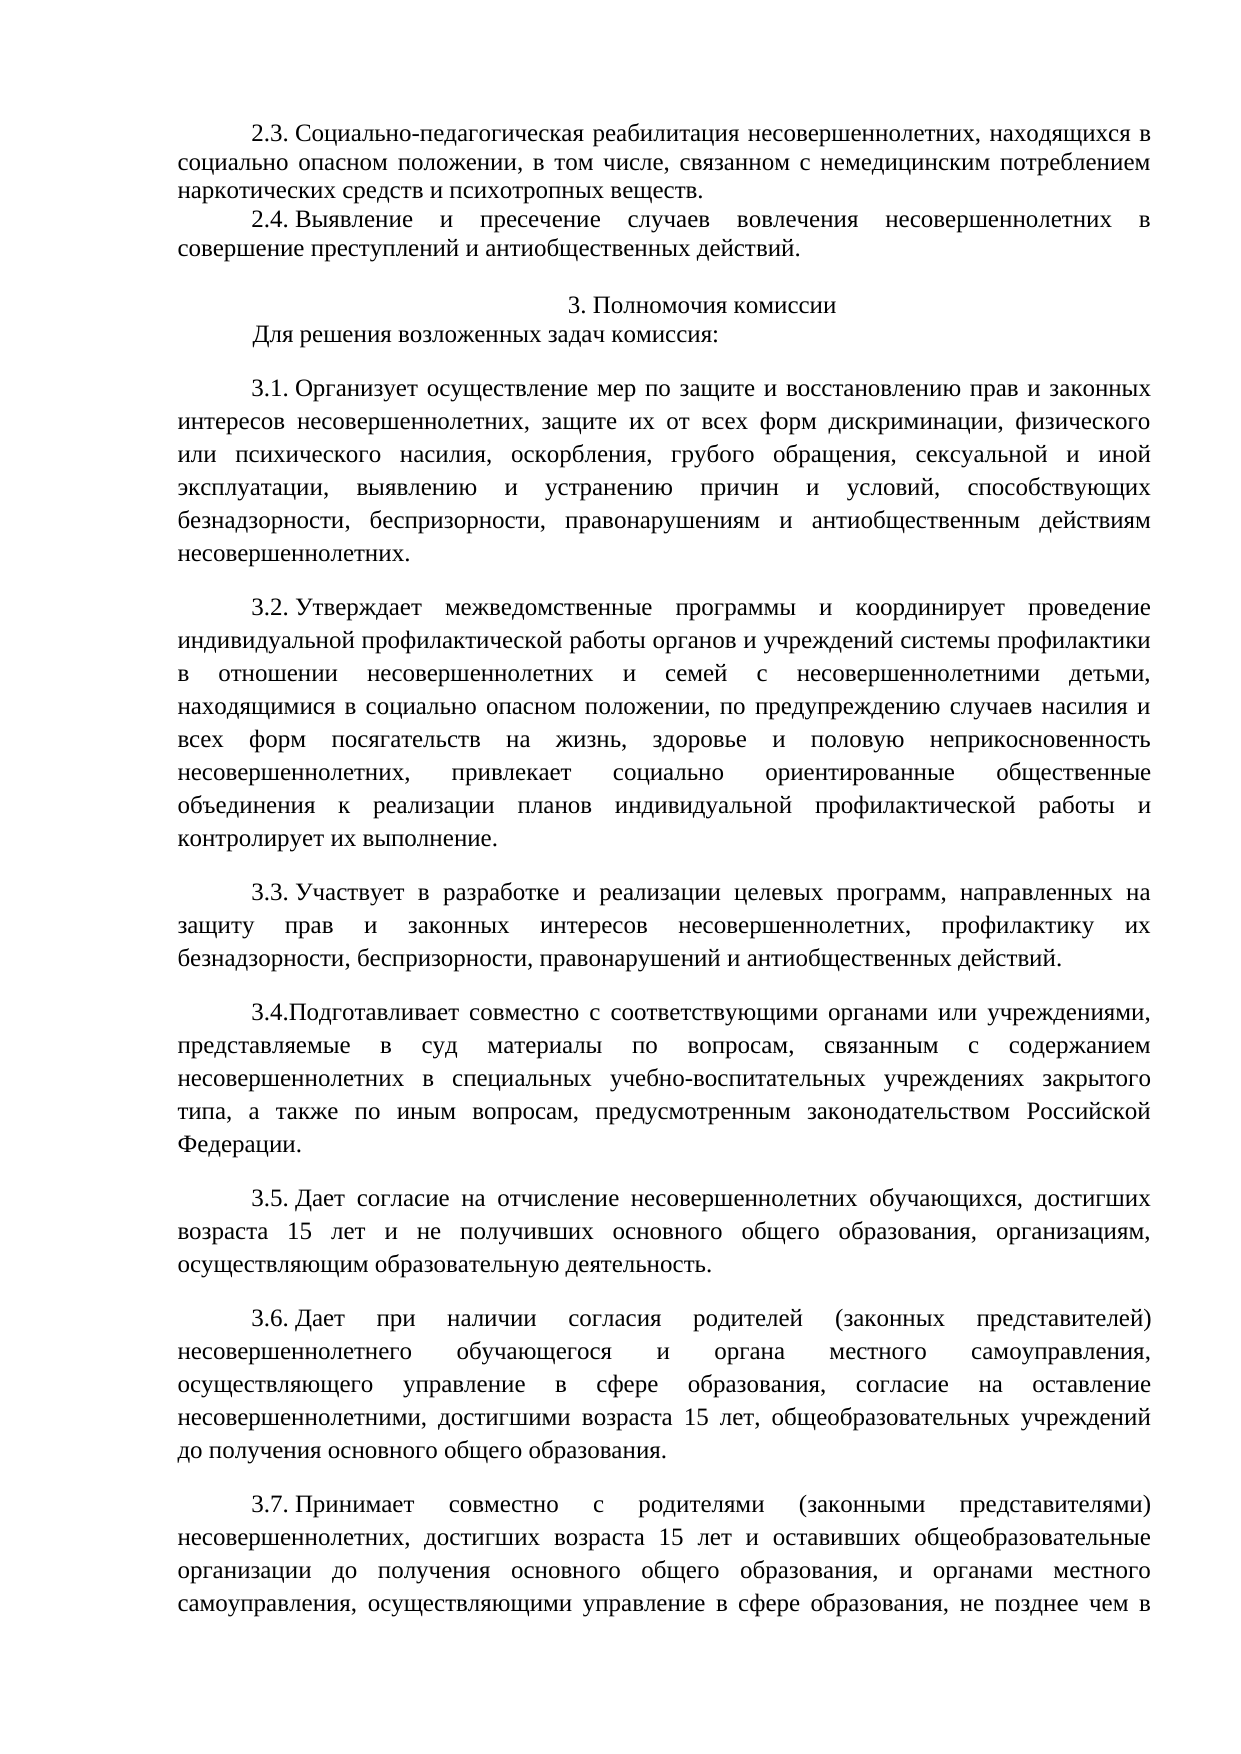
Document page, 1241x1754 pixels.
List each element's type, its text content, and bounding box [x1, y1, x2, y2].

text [177, 1489, 1152, 1617]
text 3.3. Участвует в разработке и реализации целевых программ, направленных на защиту прав и законных интересов несовершеннолетних, профилактику их безнадзорности, беспризорности, правонарушений и антиобщественных действий. [177, 877, 1152, 972]
text Для решения возложенных задач комиссия: [251, 319, 1152, 348]
text 3.5. Дает согласие на отчисление несовершеннолетних обучающихся, достигших возраста 15 лет и не получивших основного общего образования, организациям, осуществляющим образовательную деятельность. [177, 1183, 1152, 1278]
text 3.4.Подготавливает совместно с соответствующими органами или учреждениями, представляемые в суд материалы по вопросам, связанным с содержанием несовершеннолетних в специальных учебно-воспитательных учреждениях закрытого типа, а также по иным вопросам, предусмотренным законодательством Российской Федерации. [177, 997, 1152, 1158]
text 3. Полномочия комиссии [177, 291, 1152, 319]
text 3.1. Организует осуществление мер по защите и восстановлению прав и законных интересов несовершеннолетних, защите их от всех форм дискриминации, физического или психического насилия, оскорбления, грубого обращения, сексуальной и иной эксплуатации, выявлению и устранению причин и условий, способствующих безнадзорности, беспризорности, правонарушениям и антиобщественным действиям несовершеннолетних. [177, 373, 1152, 567]
text 2.3. Социально-педагогическая реабилитация несовершеннолетних, находящихся в социально опасном положении, в том числе, связанном с немедицинским потреблением наркотических средств и психотропных веществ. [177, 118, 1152, 204]
text 2.4. Выявление и пресечение случаев вовлечения несовершеннолетних в совершение преступлений и антиобщественных действий. [177, 204, 1152, 262]
text 3.6. Дает при наличии согласия родителей (законных представителей) несовершеннолетнего обучающегося и органа местного самоуправления, осуществляющего управление в сфере образования, согласие на оставление несовершеннолетними, достигшими возраста 15 лет, общеобразовательных учреждений до получения основного общего образования. [177, 1303, 1152, 1464]
text 3.2. Утверждает межведомственные программы и координирует проведение индивидуальной профилактической работы органов и учреждений системы профилактики в отношении несовершеннолетних и семей с несовершеннолетними детьми, находящимися в социально опасном положении, по предупреждению случаев насилия и всех форм посягательств на жизнь, здоровье и половую неприкосновенность несовершеннолетних, привлекает социально ориентированные общественные объединения к реализации планов индивидуальной профилактической работы и контролирует их выполнение. [177, 592, 1152, 852]
